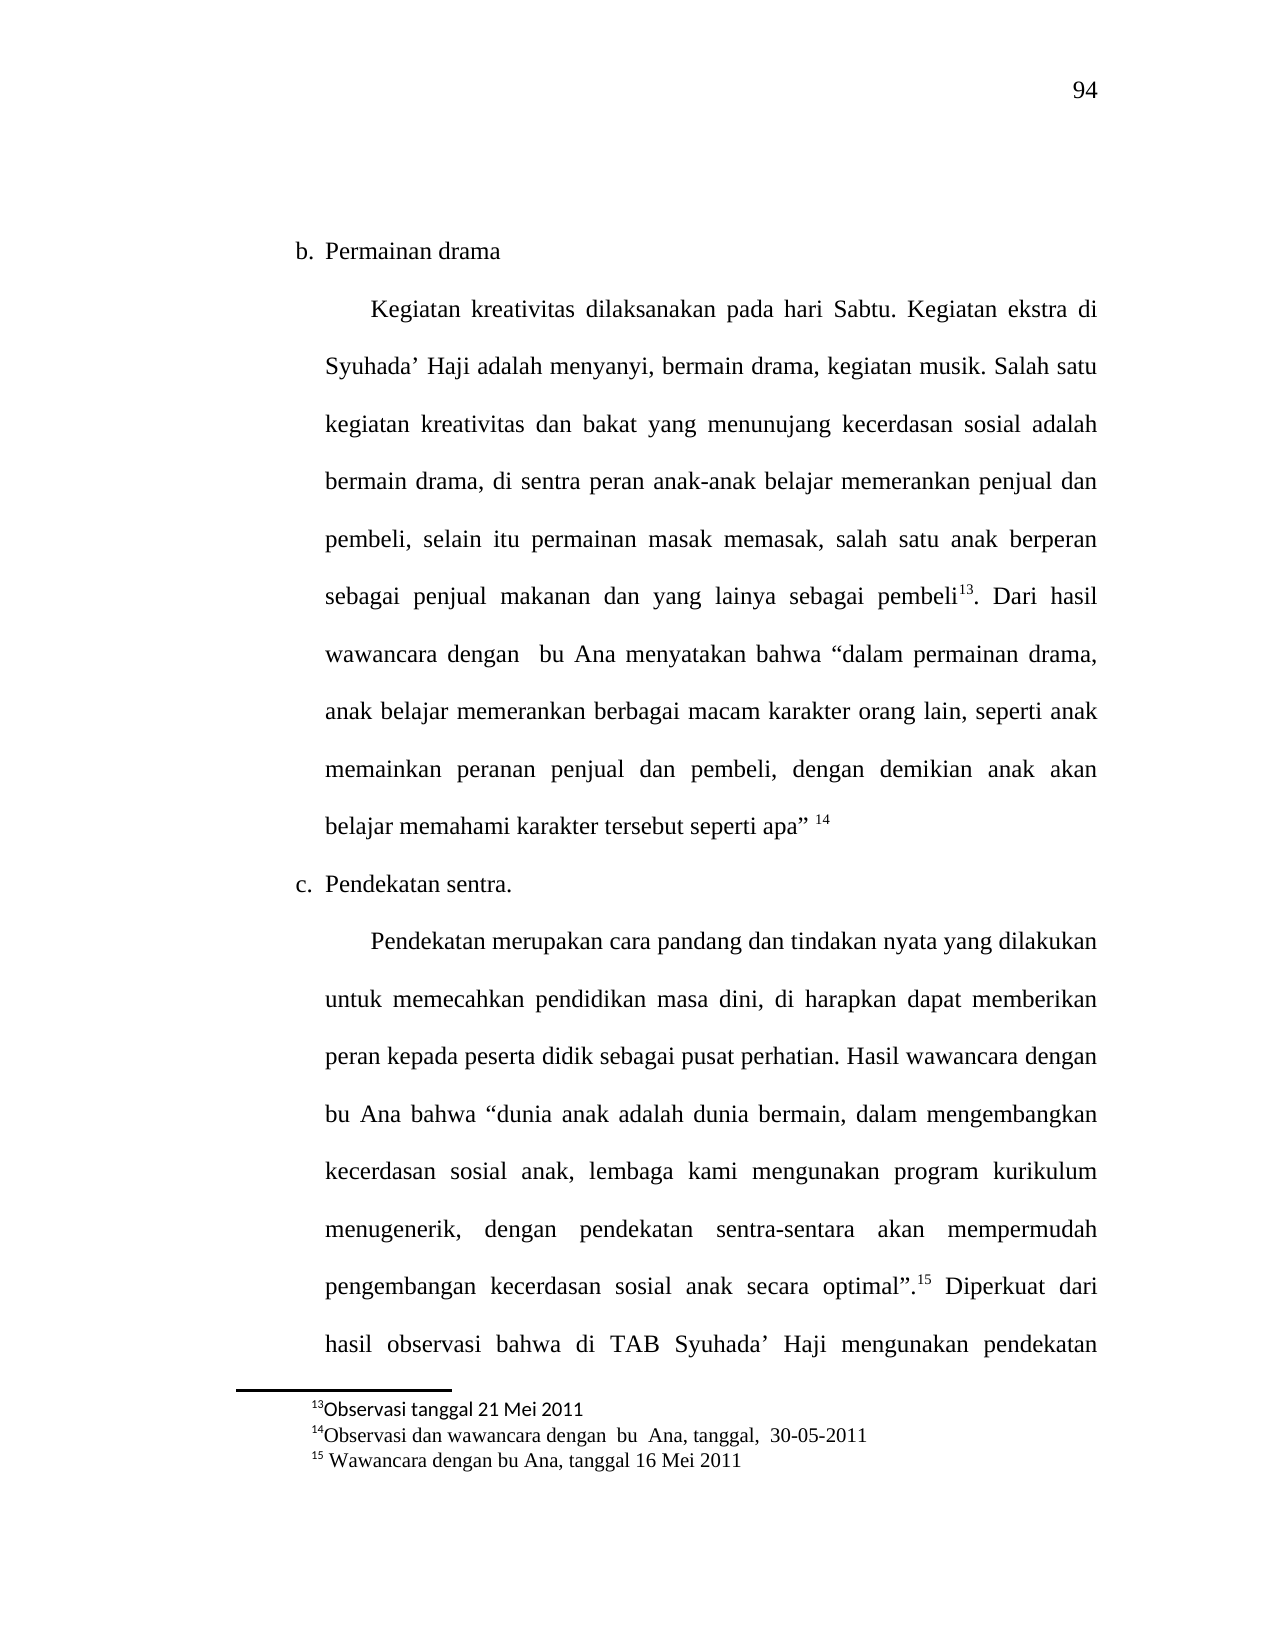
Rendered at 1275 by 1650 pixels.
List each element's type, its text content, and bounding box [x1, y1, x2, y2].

text Kegiatan kreativitas dilaksanakan pada hari Sabtu. Kegiatan ekstra di Syuhada’ Haji adalah menyanyi, bermain drama, kegiatan musik. Salah satu kegiatan kreativitas dan bakat yang menunujang kecerdasan sosial adalah bermain drama, di sentra peran anak-anak belajar memerankan penjual dan pembeli, selain itu permainan masak memasak, salah satu anak berperan sebagai penjual makanan dan yang lainya sebagai pembeli. Dari hasil wawancara dengan bu Ana menyatakan bahwa “dalam permainan drama, anak belajar memerankan berbagai macam karakter orang lain, seperti anak memainkan peranan penjual dan pembeli, dengan demikian anak akan belajar memahami karakter tersebut seperti apa” [325, 294, 1098, 840]
list Pendekatan sentra. [295, 869, 1098, 897]
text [325, 926, 1098, 1357]
list Permainan drama [295, 236, 1098, 265]
